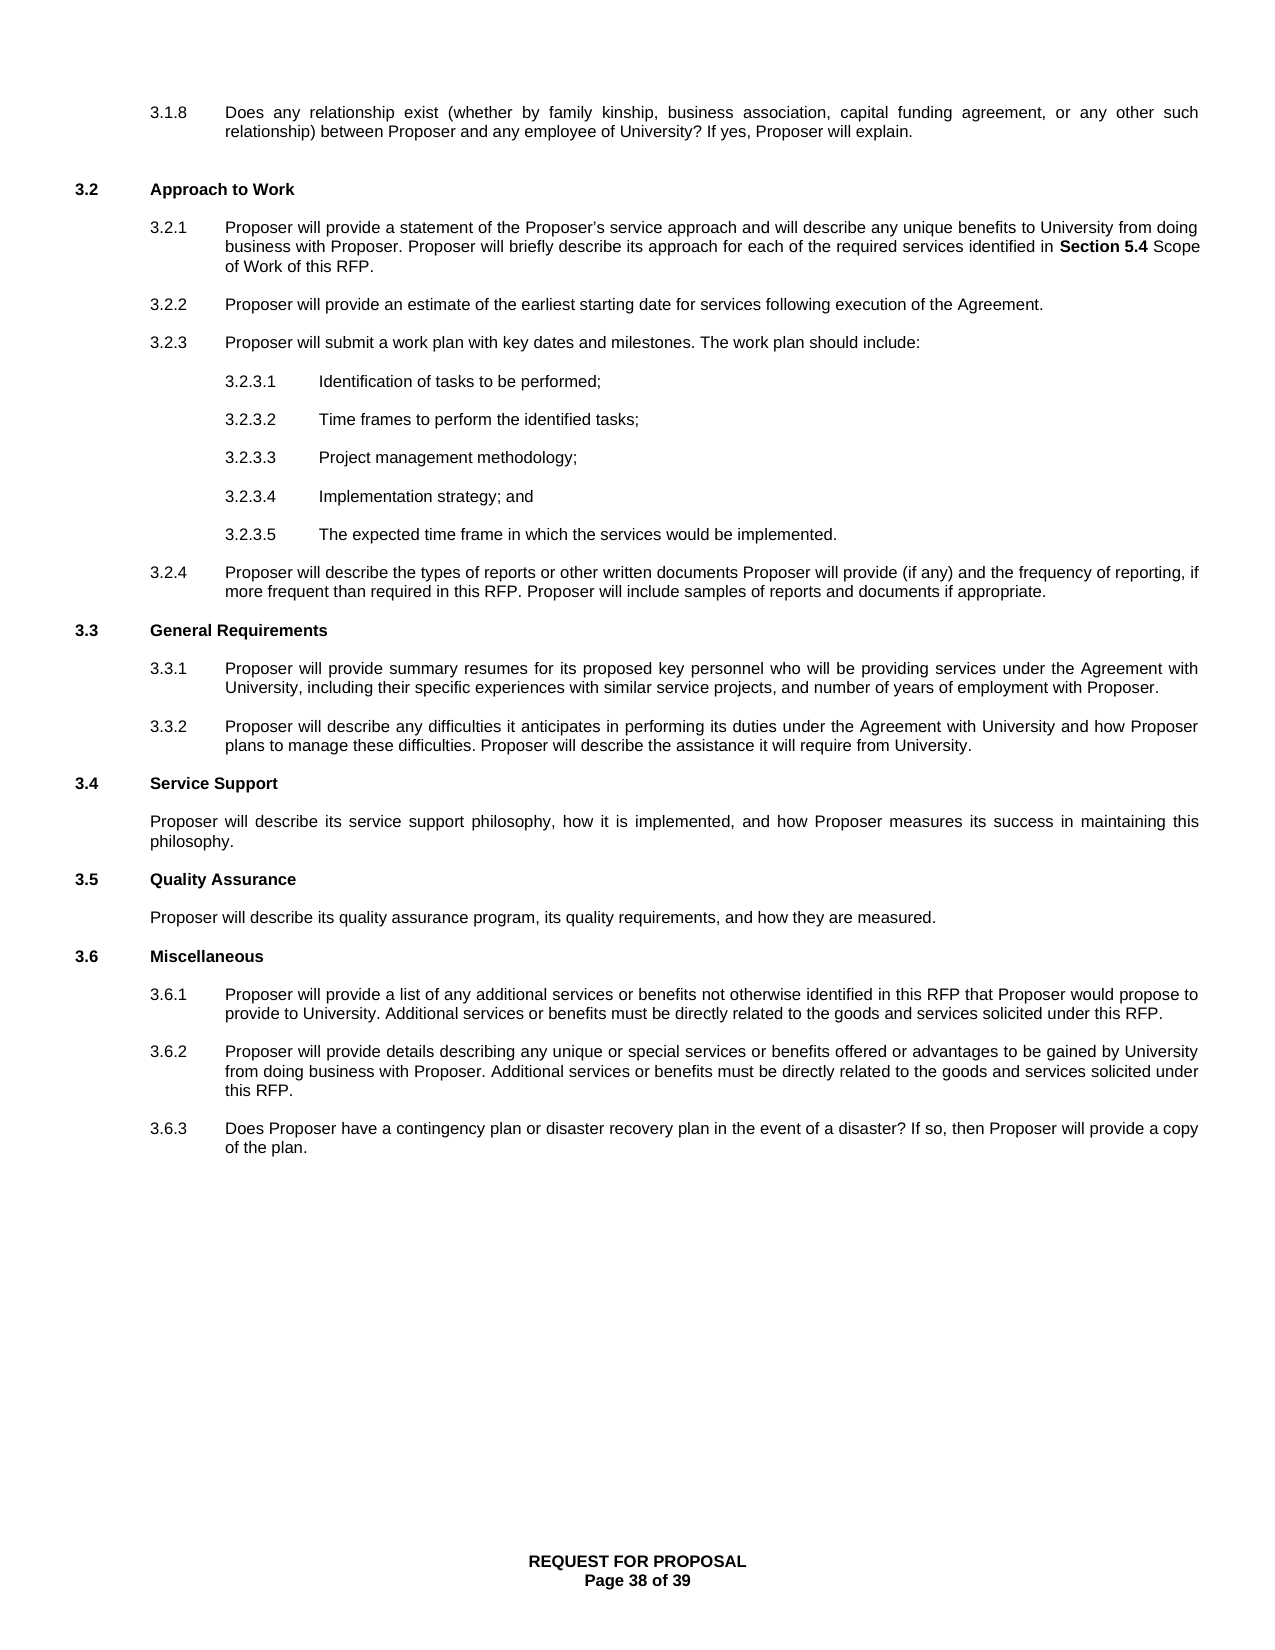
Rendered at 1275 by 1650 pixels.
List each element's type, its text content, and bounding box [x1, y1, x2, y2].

text 3.5 Quality Assurance [75, 870, 1200, 889]
text 3.2.3.4 Implementation strategy; and [75, 486, 1200, 506]
text 3.3.1 Proposer will provide summary resumes for its proposed key personnel who will be providing services under the Agreement with University, including their specific experiences with similar service projects, and number of years of employment with Proposer. [150, 659, 1200, 697]
text 3.2.3.1 Identification of tasks to be performed; [75, 371, 1200, 391]
text 3.6.1 Proposer will provide a list of any additional services or benefits not otherwise identified in this RFP that Proposer would propose to provide to University. Additional services or benefits must be directly related to the goods and services solicited under this RFP. [150, 985, 1200, 1023]
text 3.1.8 Does any relationship exist (whether by family kinship, business association, capital funding agreement, or any other such relationship) between Proposer and any employee of University? If yes, Proposer will explain. [150, 103, 1200, 141]
text Proposer will describe its quality assurance program, its quality requirements, and how they are measured. [150, 908, 1200, 927]
text 3.2.2 Proposer will provide an estimate of the earliest starting date for services following execution of the Agreement. [150, 295, 1200, 314]
text Proposer will describe its service support philosophy, how it is implemented, and how Proposer measures its success in maintaining this philosophy. [150, 812, 1200, 851]
text 3.6.2 Proposer will provide details describing any unique or special services or benefits offered or advantages to be gained by University from doing business with Proposer. Additional services or benefits must be directly related to the goods and services solicited under this RFP. [150, 1042, 1200, 1100]
text 3.2.3.3 Project management methodology; [75, 448, 1200, 467]
text 3.2.3 Proposer will submit a work plan with key dates and milestones. The work plan should include: [150, 333, 1200, 352]
text 3.2.1 Proposer will provide a statement of the Proposer’s service approach and will describe any unique benefits to University from doing business with Proposer. Proposer will briefly describe its approach for each of the required services identified in Section 5.4 Scope of Work of this RFP. [150, 218, 1200, 276]
text 3.6 Miscellaneous [75, 946, 1200, 966]
text 3.2.4 Proposer will describe the types of reports or other written documents Proposer will provide (if any) and the frequency of reporting, if more frequent than required in this RFP. Proposer will include samples of reports and documents if appropriate. [150, 563, 1200, 601]
text 3.4 Service Support [75, 774, 1200, 793]
text 3.2 Approach to Work [75, 180, 1200, 199]
text 3.6.3 Does Proposer have a contingency plan or disaster recovery plan in the event of a disaster? If so, then Proposer will provide a copy of the plan. [150, 1119, 1200, 1157]
text 3.3 General Requirements [75, 621, 1200, 640]
text 3.2.3.2 Time frames to perform the identified tasks; [75, 410, 1200, 429]
text 3.2.3.5 The expected time frame in which the services would be implemented. [225, 525, 1200, 544]
text 3.3.2 Proposer will describe any difficulties it anticipates in performing its duties under the Agreement with University and how Proposer plans to manage these difficulties. Proposer will describe the assistance it will require from University. [150, 716, 1200, 755]
